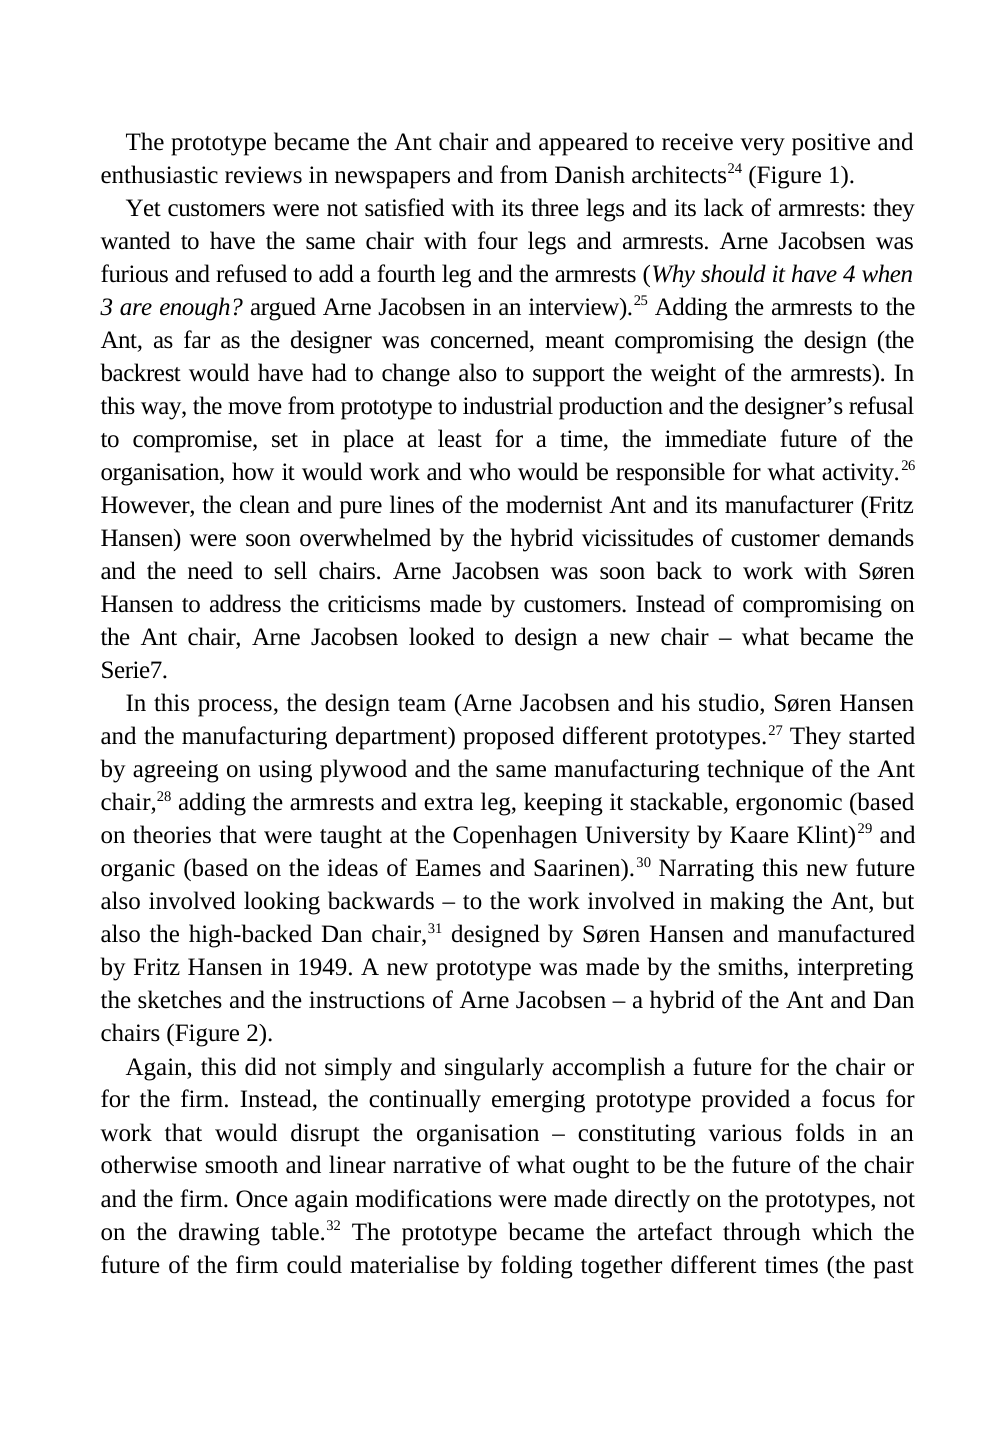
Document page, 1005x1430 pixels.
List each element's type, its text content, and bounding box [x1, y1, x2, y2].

text In this process, the design team (Arne Jacobsen and his studio, Søren Hansen and the manufacturing department) proposed different prototypes.27 They started by agreeing on using plywood and the same manufacturing technique of the Ant chair,28 adding the armrests and extra leg, keeping it stackable, ergonomic (based on theories that were taught at the Copenhagen University by Kaare Klint)29 and organic (based on the ideas of Eames and Saarinen).30 Narrating this new future also involved looking backwards – to the work involved in making the Ant, but also the high-backed Dan chair,31 designed by Søren Hansen and manufactured by Fritz Hansen in 1949. A new prototype was made by the smiths, interpreting the sketches and the instructions of Arne Jacobsen – a hybrid of the Ant and Dan chairs (Figure 2). [100, 688, 915, 1047]
text Yet customers were not satisfied with its three legs and its lack of armrests: they wanted to have the same chair with four legs and armrests. Arne Jacobsen was furious and refused to add a fourth leg and the armrests (Why should it have 4 when 3 are enough? argued Arne Jacobsen in an interview).25 Adding the armrests to the Ant, as far as the designer was concerned, meant compromising the design (the backrest would have had to change also to support the weight of the armrests). In this way, the move from prototype to industrial production and the designer’s refusal to compromise, set in place at least for a time, the immediate future of the organisation, how it would work and who would be responsible for what activity.26 However, the clean and pure lines of the modernist Ant and its manufacturer (Fritz Hansen) were soon overwhelmed by the hybrid vicissitudes of customer demands and the need to sell chairs. Arne Jacobsen was soon back to work with Søren Hansen to address the criticisms made by customers. Instead of compromising on the Ant chair, Arne Jacobsen looked to design a new chair – what became the Serie7. [100, 193, 915, 684]
text The prototype became the Ant chair and appeared to receive very positive and enthusiastic reviews in newspapers and from Danish architects24 (Figure 1). [100, 127, 915, 189]
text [100, 1052, 915, 1278]
